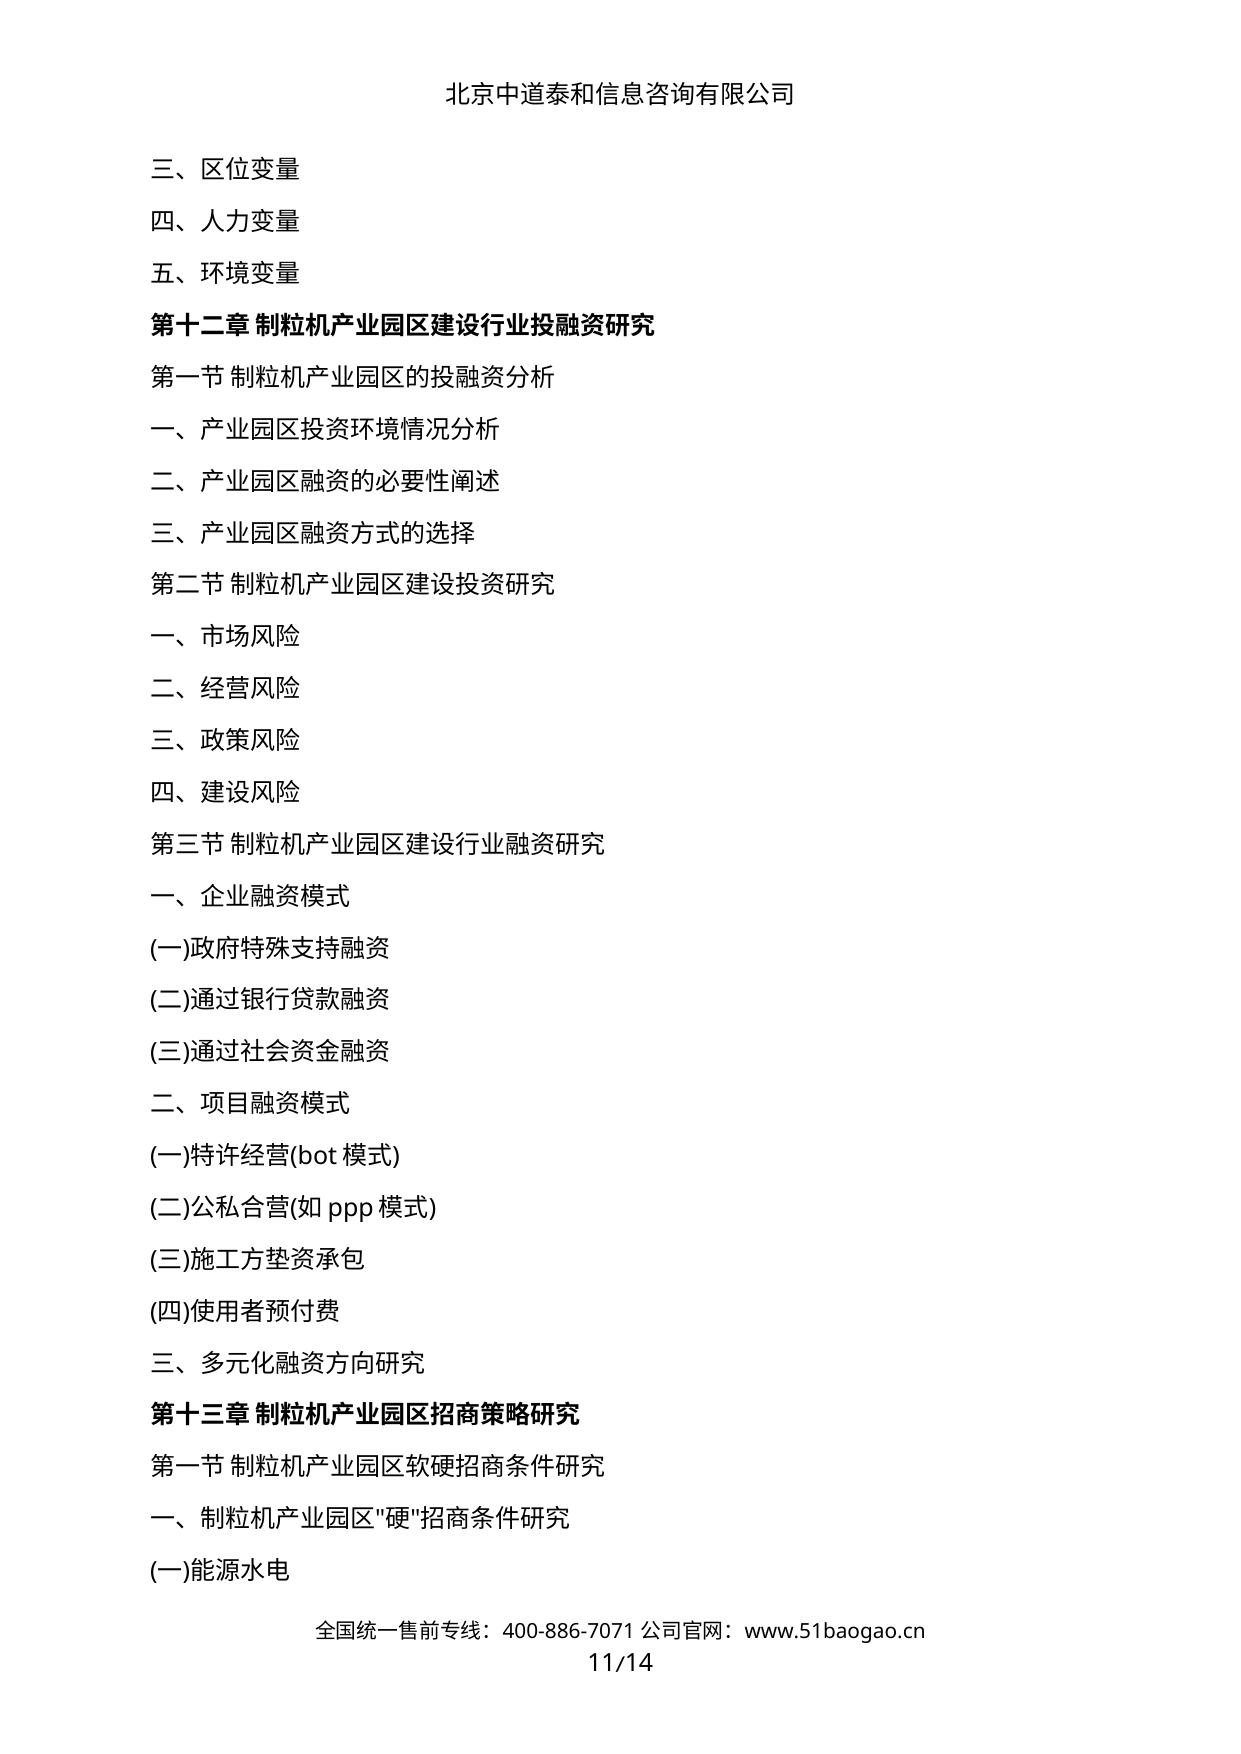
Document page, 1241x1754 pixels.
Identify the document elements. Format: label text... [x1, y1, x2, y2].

text 第三节 制粒机产业园区建设行业融资研究 [150, 824, 1090, 861]
text (四)使用者预付费 [150, 1291, 1090, 1327]
text 第二节 制粒机产业园区建设投资研究 [150, 565, 1090, 601]
text 二、项目融资模式 [150, 1084, 1090, 1120]
text 三、产业园区融资方式的选择 [150, 513, 1090, 549]
text (三)施工方垫资承包 [150, 1239, 1090, 1276]
text 五、环境变量 [150, 254, 1090, 290]
text 一、企业融资模式 [150, 876, 1090, 912]
text (二)公私合营(如ppp模式) [150, 1187, 1090, 1224]
text 第十三章 制粒机产业园区招商策略研究 [150, 1395, 1090, 1431]
text (一)政府特殊支持融资 [150, 928, 1090, 964]
text 三、多元化融资方向研究 [150, 1343, 1090, 1379]
text 第一节 制粒机产业园区软硬招商条件研究 [150, 1447, 1090, 1483]
text (一)特许经营(bot模式) [150, 1136, 1090, 1172]
text 一、产业园区投资环境情况分析 [150, 409, 1090, 446]
text 二、经营风险 [150, 669, 1090, 705]
text 第十二章 制粒机产业园区建设行业投融资研究 [150, 306, 1090, 342]
text 一、制粒机产业园区"硬"招商条件研究 [150, 1499, 1090, 1535]
text 一、市场风险 [150, 617, 1090, 653]
text 二、产业园区融资的必要性阐述 [150, 461, 1090, 497]
text (一)能源水电 [150, 1551, 1090, 1587]
text (三)通过社会资金融资 [150, 1032, 1090, 1068]
text 四、建设风险 [150, 772, 1090, 809]
text 三、区位变量 [150, 150, 1090, 186]
text 三、政策风险 [150, 721, 1090, 757]
text (二)通过银行贷款融资 [150, 980, 1090, 1016]
text 四、人力变量 [150, 202, 1090, 238]
text 第一节 制粒机产业园区的投融资分析 [150, 357, 1090, 394]
